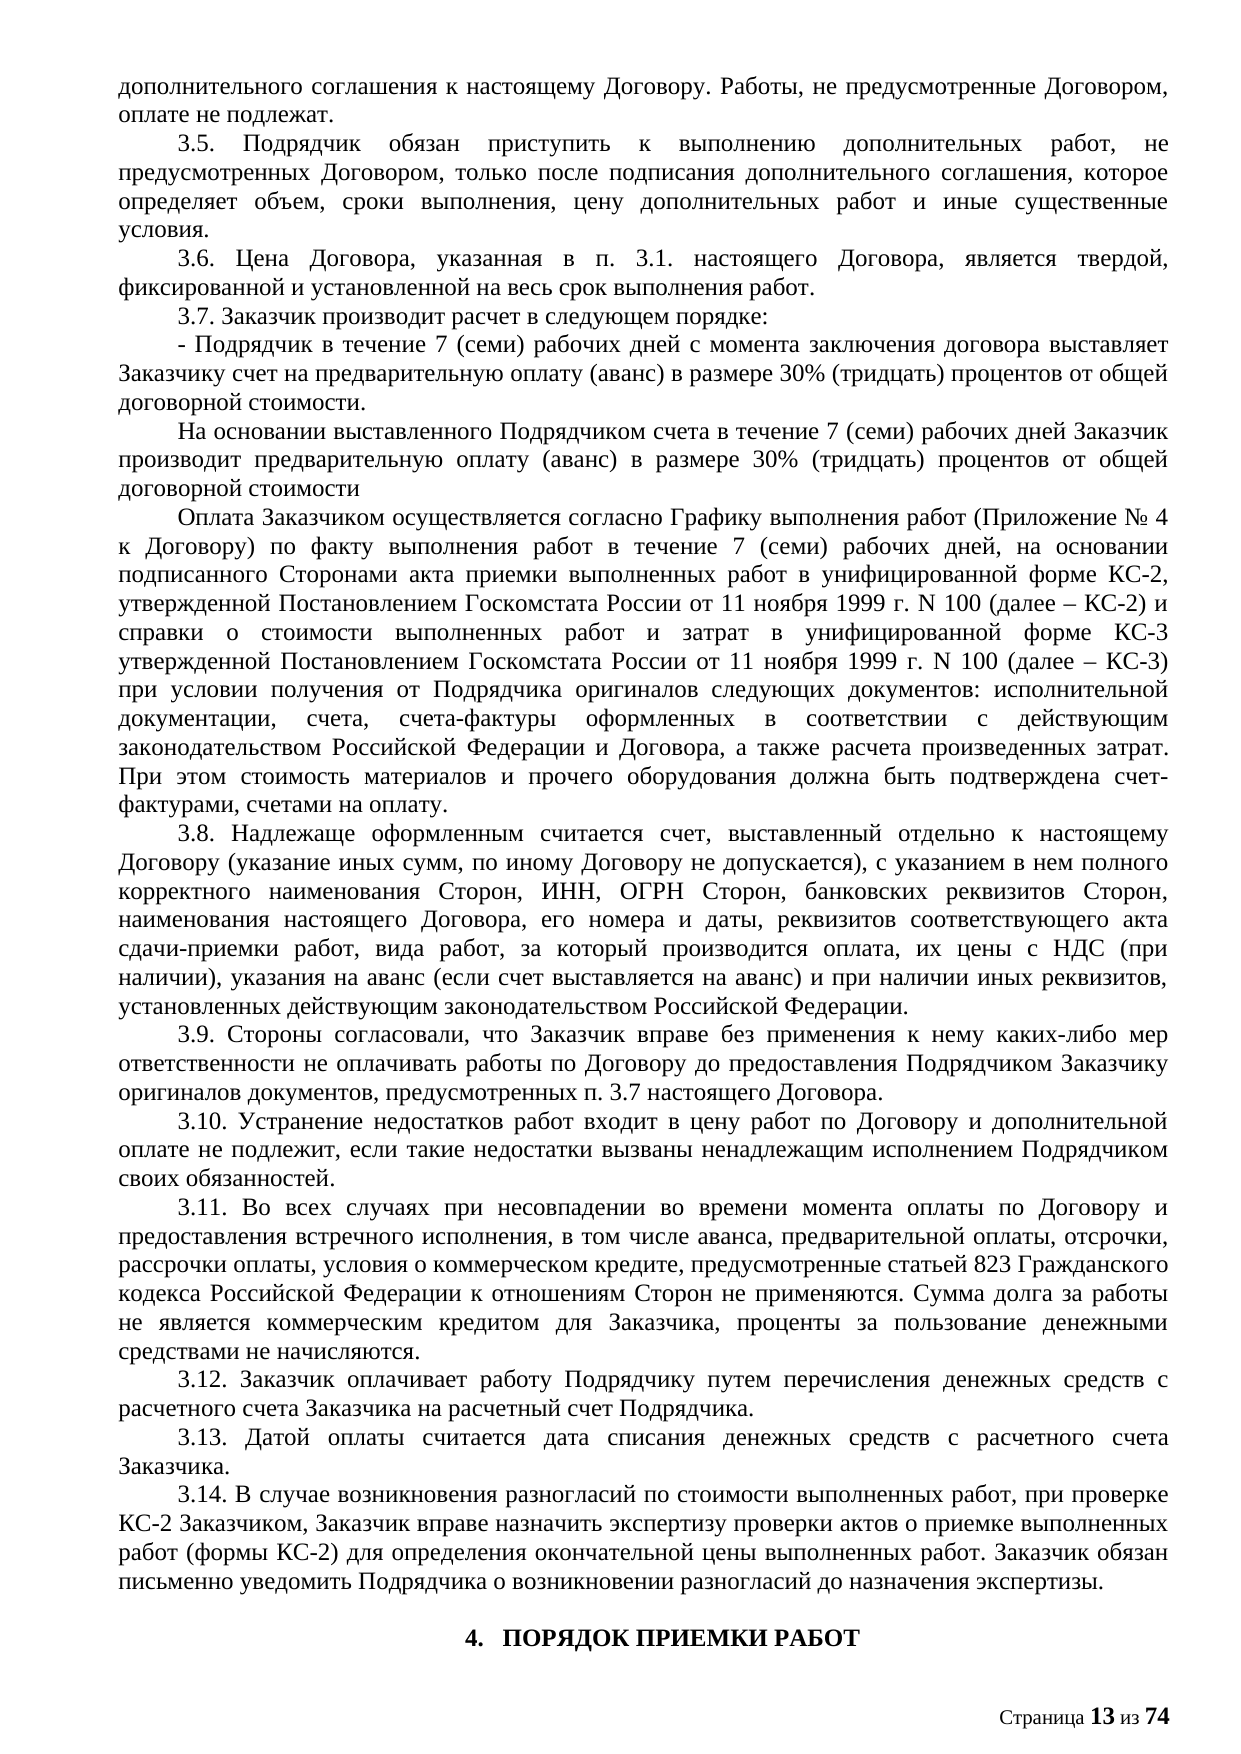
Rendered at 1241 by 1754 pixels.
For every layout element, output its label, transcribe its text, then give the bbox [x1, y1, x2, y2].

text 3.8. Надлежаще оформленным считается счет, выставленный отдельно к настоящему Договору (указание иных сумм, по иному Договору не допускается), с указанием в нем полного корректного наименования Сторон, ИНН, ОГРН Сторон, банковских реквизитов Сторон, наименования настоящего Договора, его номера и даты, реквизитов соответствующего акта сдачи-приемки работ, вида работ, за который производится оплата, их цены с НДС (при наличии), указания на аванс (если счет выставляется на аванс) и при наличии иных реквизитов, установленных действующим законодательством Российской Федерации. [118, 818, 1169, 1019]
text 3.14. В случае возникновения разногласий по стоимости выполненных работ, при проверке КС-2 Заказчиком, Заказчик вправе назначить экспертизу проверки актов о приемке выполненных работ (формы КС-2) для определения окончательной цены выполненных работ. Заказчик обязан письменно уведомить Подрядчика о возникновении разногласий до назначения экспертизы. [118, 1479, 1169, 1594]
text 3.11. Во всех случаях при несовпадении во времени момента оплаты по Договору и предоставления встречного исполнения, в том числе аванса, предварительной оплаты, отсрочки, рассрочки оплаты, условия о коммерческом кредите, предусмотренные статьей 823 Гражданского кодекса Российской Федерации к отношениям Сторон не применяются. Сумма долга за работы не является коммерческим кредитом для Заказчика, проценты за пользование денежными средствами не начисляются. [118, 1192, 1169, 1364]
text - Подрядчик в течение 7 (семи) рабочих дней с момента заключения договора выставляет Заказчику счет на предварительную оплату (аванс) в размере 30% (тридцать) процентов от общей договорной стоимости. [118, 329, 1169, 416]
text 3.5. Подрядчик обязан приступить к выполнению дополнительных работ, не предусмотренных Договором, только после подписания дополнительного соглашения, которое определяет объем, сроки выполнения, цену дополнительных работ и иные существенные условия. [118, 128, 1169, 243]
text 3.12. Заказчик оплачивает работу Подрядчику путем перечисления денежных средств с расчетного счета Заказчика на расчетный счет Подрядчика. [118, 1364, 1169, 1422]
text 3.10. Устранение недостатков работ входит в цену работ по Договору и дополнительной оплате не подлежит, если такие недостатки вызваны ненадлежащим исполнением Подрядчиком своих обязанностей. [118, 1106, 1169, 1192]
text На основании выставленного Подрядчиком счета в течение 7 (семи) рабочих дней Заказчик производит предварительную оплату (аванс) в размере 30% (тридцать) процентов от общей договорной стоимости [118, 416, 1169, 502]
text 3.9. Стороны согласовали, что Заказчик вправе без применения к нему каких-либо мер ответственности не оплачивать работы по Договору до предоставления Подрядчиком Заказчику оригиналов документов, предусмотренных п. 3.7 настоящего Договора. [118, 1019, 1169, 1106]
list ПОРЯДОК ПРИЕМКИ РАБОТ [156, 1623, 1169, 1652]
text 3.13. Датой оплаты считается дата списания денежных средств с расчетного счета Заказчика. [118, 1422, 1169, 1479]
text Оплата Заказчиком осуществляется согласно Графику выполнения работ (Приложение № 4 к Договору) по факту выполнения работ в течение 7 (семи) рабочих дней, на основании подписанного Сторонами акта приемки выполненных работ в унифицированной форме КС-2, утвержденной Постановлением Госкомстата России от 11 ноября 1999 г. N 100 (далее – КС-2) и справки о стоимости выполненных работ и затрат в унифицированной форме КС-3 утвержденной Постановлением Госкомстата России от 11 ноября 1999 г. N 100 (далее – КС-3) при условии получения от Подрядчика оригиналов следующих документов: исполнительной документации, счета, счета-фактуры оформленных в соответствии с действующим законодательством Российской Федерации и Договора, а также расчета произведенных затрат. При этом стоимость материалов и прочего оборудования должна быть подтверждена счет-фактурами, счетами на оплату. [118, 502, 1169, 818]
text 3.7. Заказчик производит расчет в следующем порядке: [118, 301, 1169, 329]
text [118, 71, 1169, 128]
text 3.6. Цена Договора, указанная в п. 3.1. настоящего Договора, является твердой, фиксированной и установленной на весь срок выполнения работ. [118, 243, 1169, 301]
